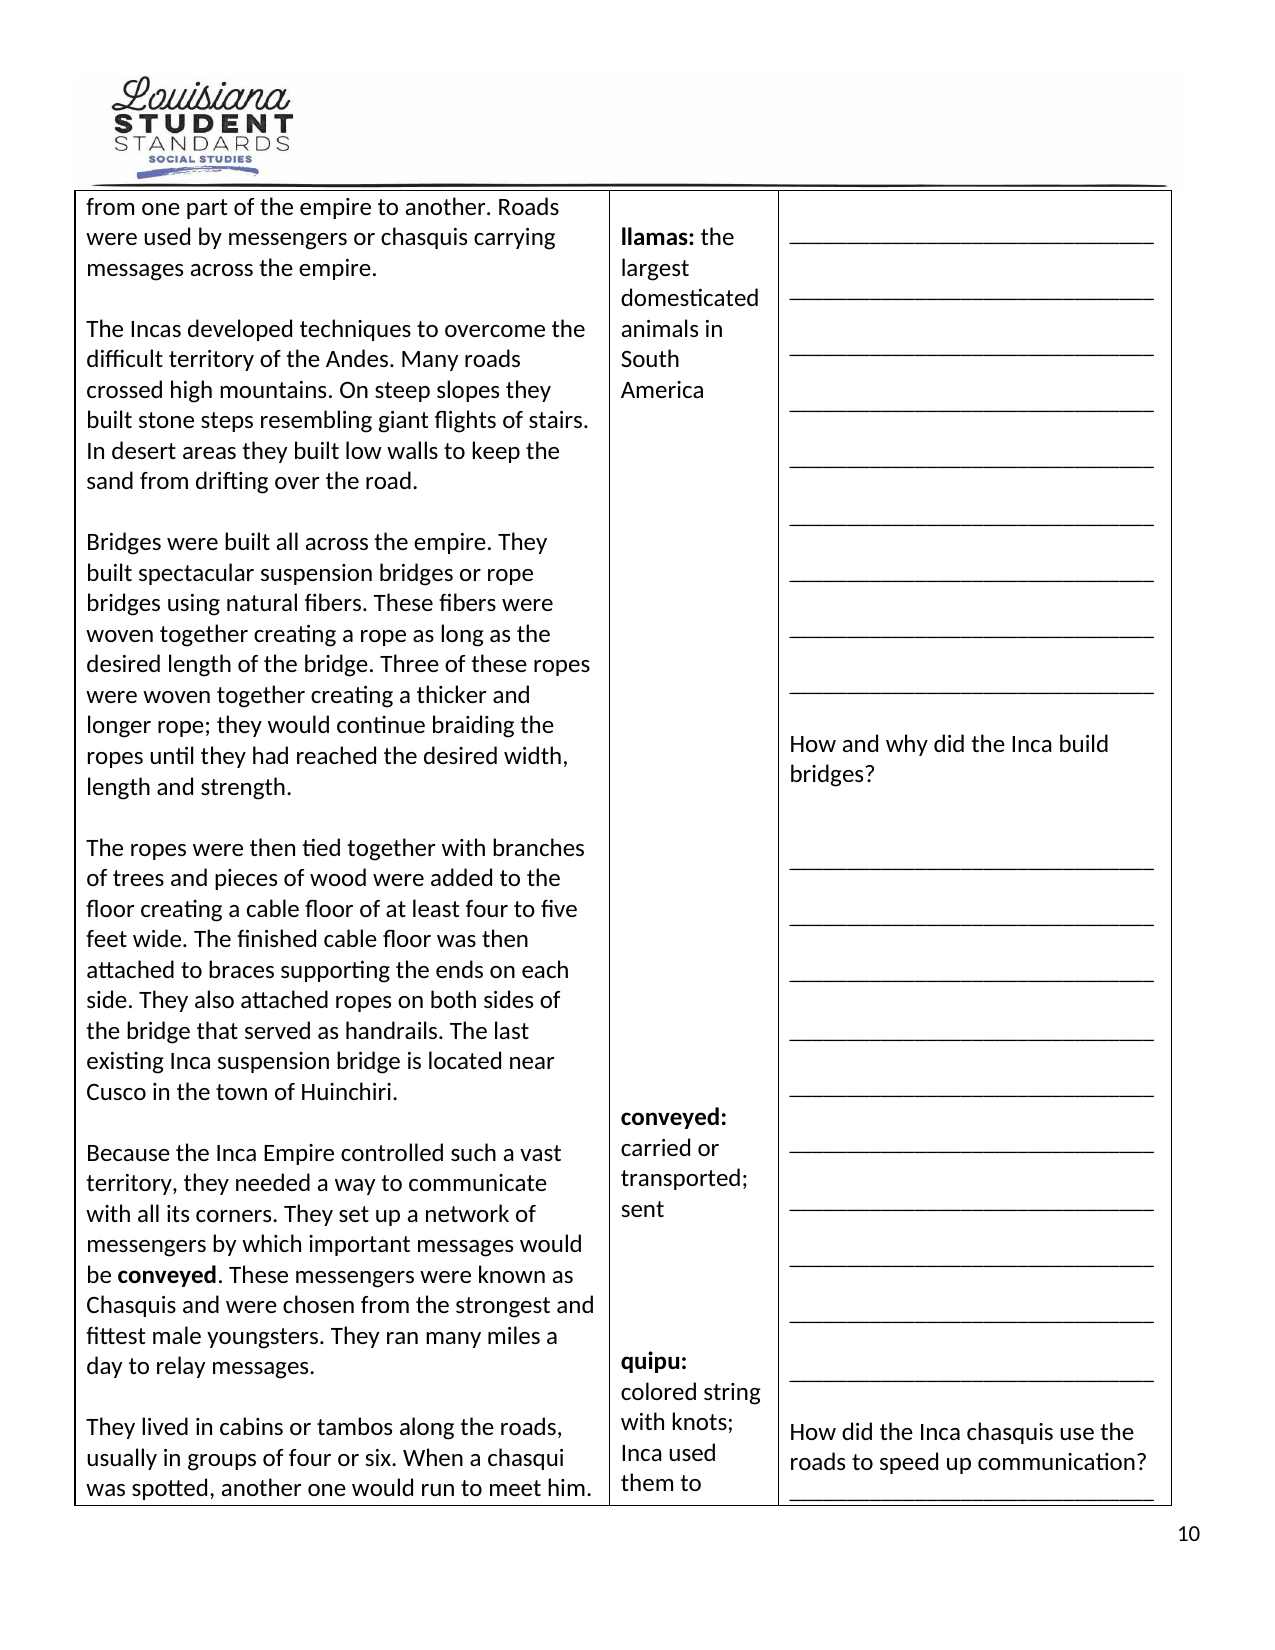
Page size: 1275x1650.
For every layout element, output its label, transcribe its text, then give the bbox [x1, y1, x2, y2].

picture [75, 75, 1186, 190]
